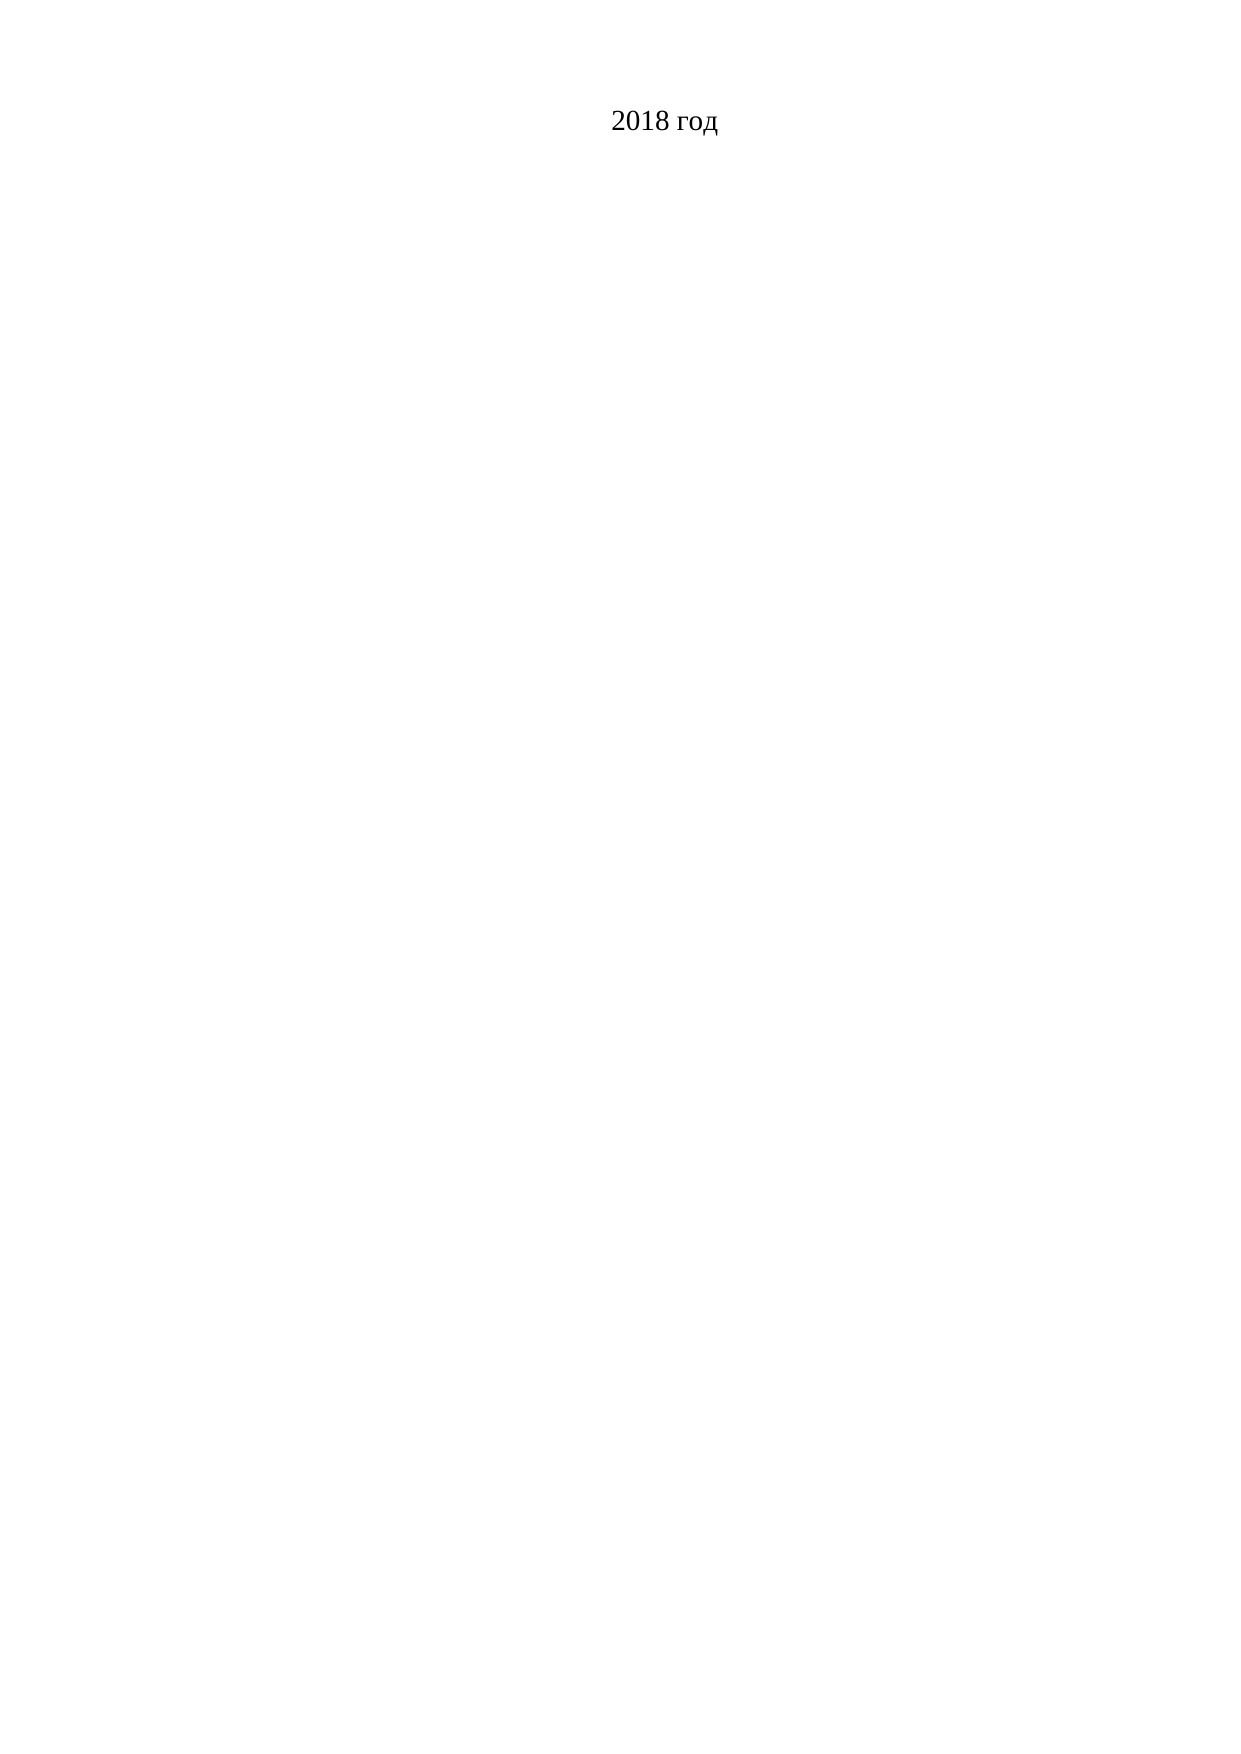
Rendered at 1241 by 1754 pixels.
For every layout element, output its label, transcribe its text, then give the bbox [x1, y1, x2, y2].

text 2018 год [177, 103, 1152, 137]
